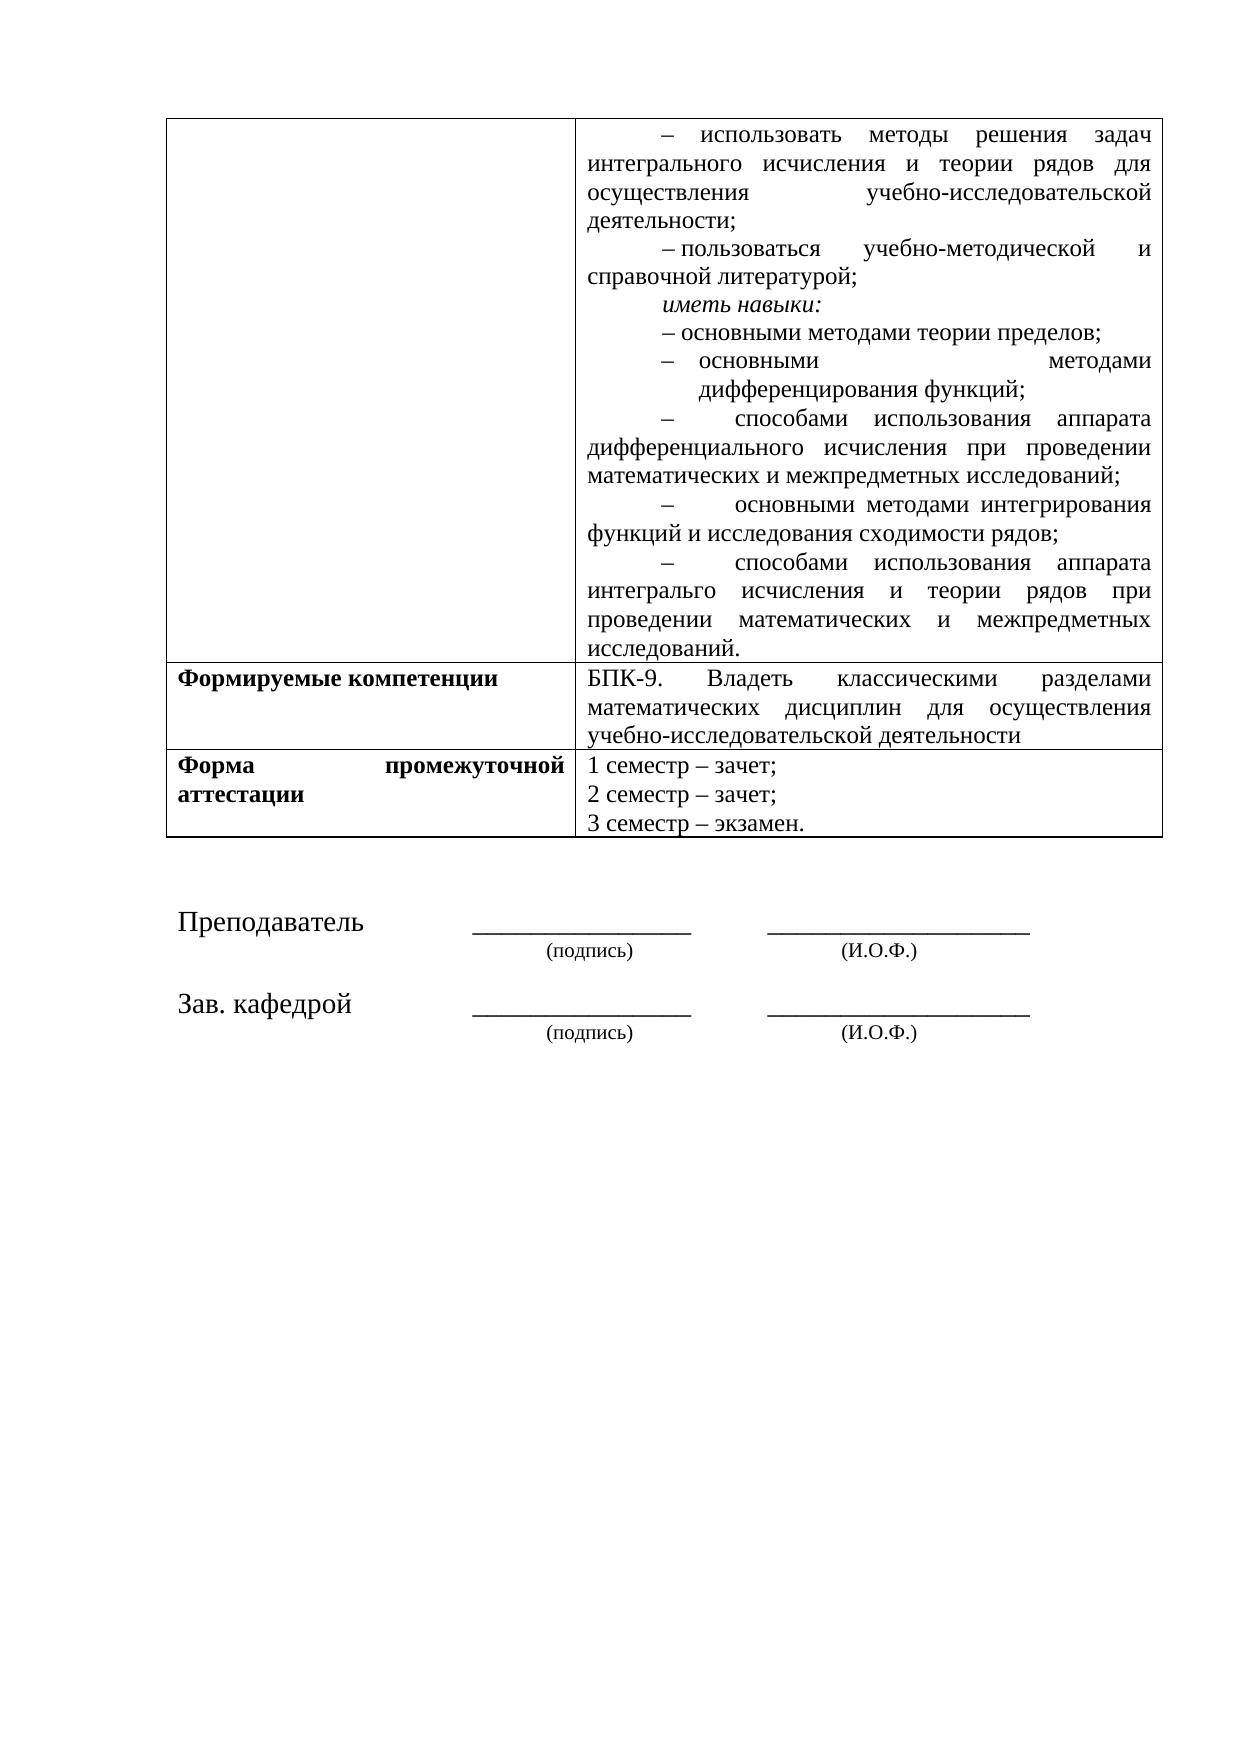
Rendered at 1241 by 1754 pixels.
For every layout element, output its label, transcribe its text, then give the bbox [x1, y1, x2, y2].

text Преподаватель _______________ __________________ [177, 904, 1152, 938]
table_cell 1 семестр – зачет; 2 семестр – зачет; 3 семестр – экзамен. [576, 750, 1162, 836]
table_cell Формируемые компетенции [167, 663, 575, 749]
table_cell БПК-9. Владеть классическими разделами математических дисциплин для осуществления учебно-исследовательской деятельности [576, 663, 1162, 749]
text Зав. кафедрой _______________ __________________ [177, 986, 1152, 1020]
text (подпись) (И.О.Ф.) [177, 1020, 1152, 1044]
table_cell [576, 119, 1162, 662]
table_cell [167, 119, 575, 662]
table_cell Форма промежуточной аттестации [167, 750, 575, 836]
text (подпись) (И.О.Ф.) [177, 938, 1152, 962]
